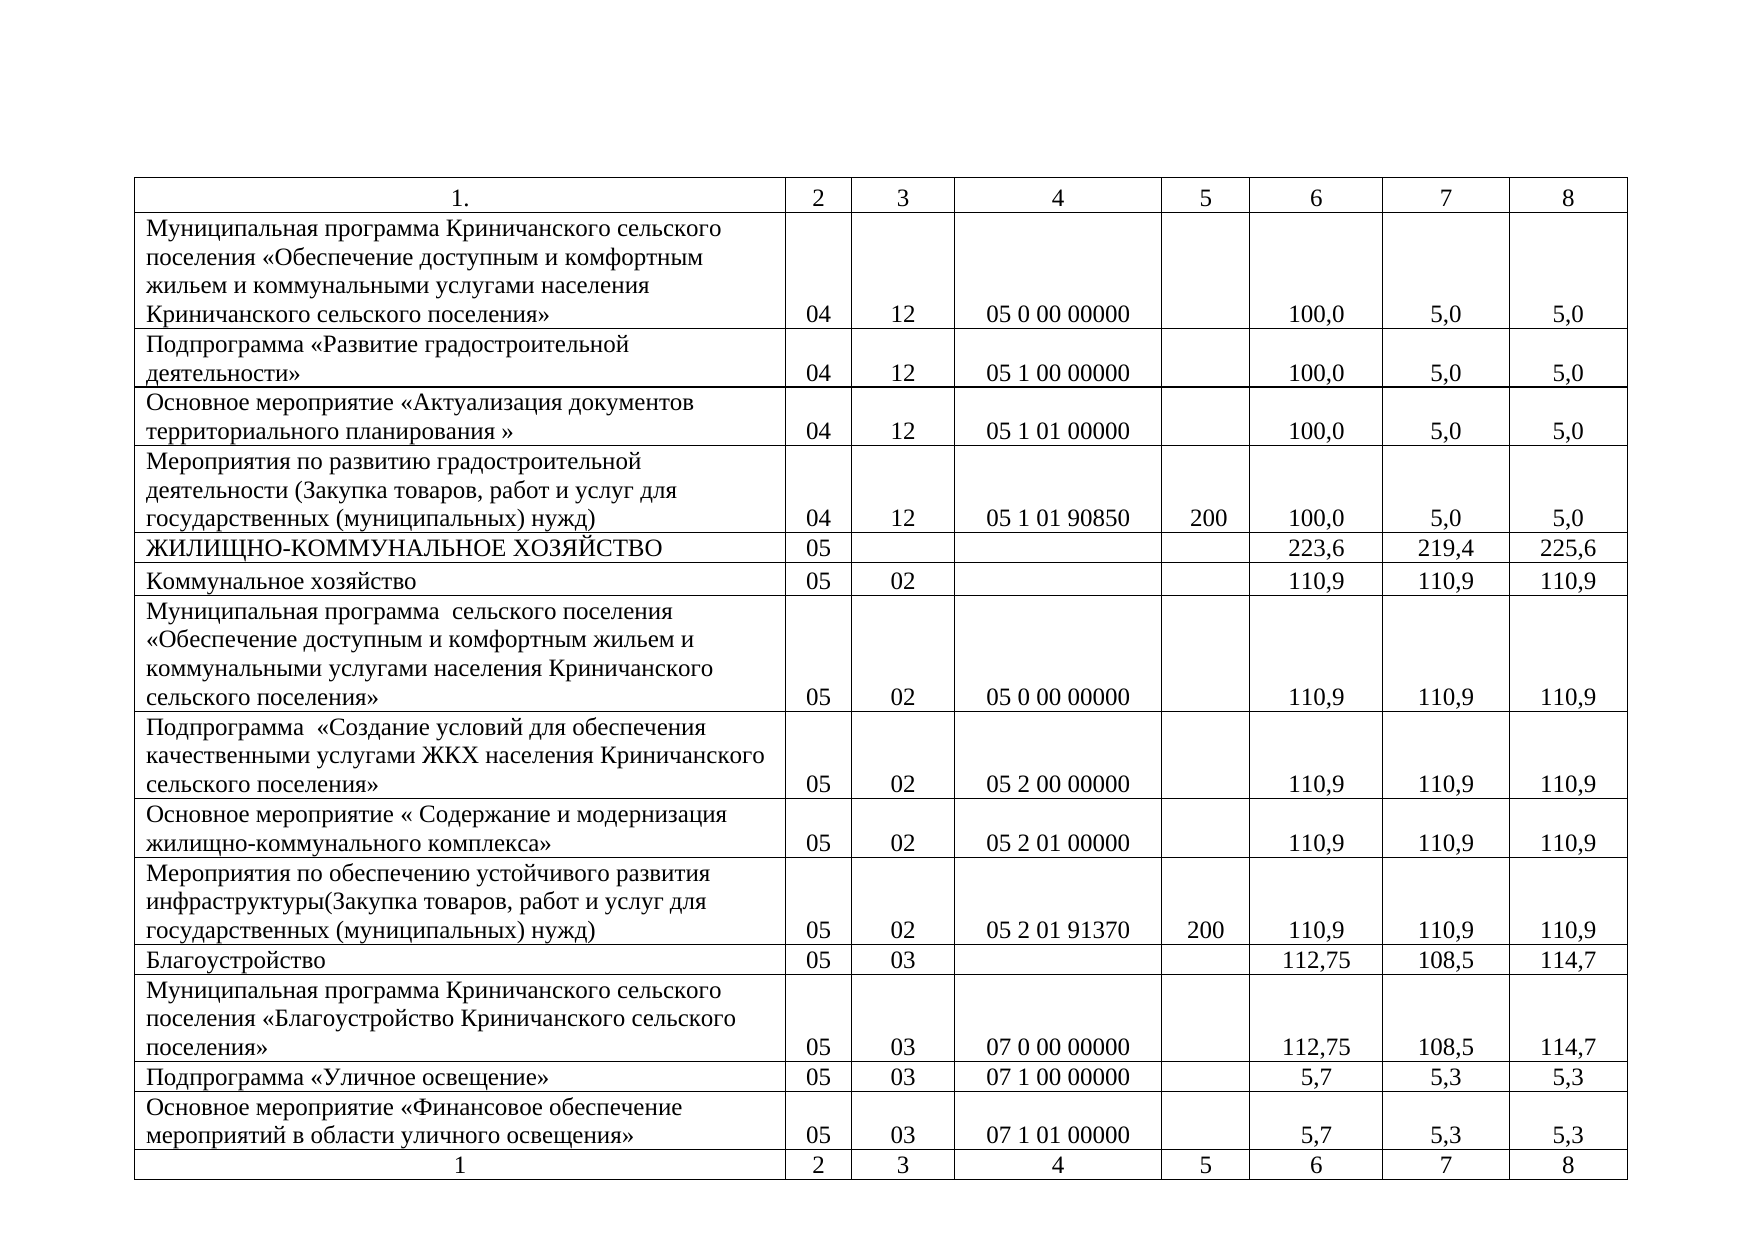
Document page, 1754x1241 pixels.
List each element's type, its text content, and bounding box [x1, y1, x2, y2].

table_cell 100,0 [1250, 446, 1382, 532]
table_cell 225,6 [1510, 533, 1627, 562]
table_cell Основное мероприятие «Актуализация документов территориального планирования » [135, 388, 785, 445]
table_cell [852, 533, 954, 562]
table_cell Подпрограмма «Развитие градостроительной деятельности» [135, 329, 785, 386]
table_cell 110,9 [1510, 596, 1627, 711]
table_cell 5,0 [1510, 446, 1627, 532]
table_cell [1162, 1062, 1249, 1091]
table_cell 05 [786, 533, 851, 562]
table_header 4 [955, 178, 1161, 212]
table_cell 02 [852, 858, 954, 944]
table_cell 02 [852, 596, 954, 711]
table_cell Подпрограмма «Создание условий для обеспечения качественными услугами ЖКХ населения Криничанского сельского поселения» [135, 712, 785, 798]
table_cell 02 [852, 712, 954, 798]
table_cell 100,0 [1250, 213, 1382, 328]
table_cell [1162, 533, 1249, 562]
table_cell 7 [1383, 1150, 1509, 1179]
table_cell Муниципальная программа сельского поселения «Обеспечение доступным и комфортным жильем и коммунальными услугами населения Криничанского сельского поселения» [135, 596, 785, 711]
table_cell 5,0 [1383, 388, 1509, 445]
table_cell 5,0 [1383, 213, 1509, 328]
table_cell 110,9 [1383, 712, 1509, 798]
table_header 3 [852, 178, 954, 212]
table_cell 110,9 [1510, 858, 1627, 944]
table_header 2 [786, 178, 851, 212]
table_cell [1162, 563, 1249, 595]
table_cell 5,7 [1250, 1092, 1382, 1149]
table_cell 110,9 [1383, 596, 1509, 711]
table_cell Коммунальное хозяйство [135, 563, 785, 595]
table_cell 03 [852, 975, 954, 1061]
table_cell Основное мероприятие «Финансовое обеспечение мероприятий в области уличного освещения» [135, 1092, 785, 1149]
table_cell 110,9 [1250, 596, 1382, 711]
table_cell 04 [786, 213, 851, 328]
table_cell Муниципальная программа Криничанского сельского поселения «Обеспечение доступным и комфортным жильем и коммунальными услугами населения Криничанского сельского поселения» [135, 213, 785, 328]
table_cell 112,75 [1250, 945, 1382, 974]
table_cell 5,3 [1383, 1092, 1509, 1149]
table_cell 1 [135, 1150, 785, 1179]
table_cell 100,0 [1250, 388, 1382, 445]
table_cell 05 2 00 00000 [955, 712, 1161, 798]
table_cell [1162, 213, 1249, 328]
table_cell 12 [852, 388, 954, 445]
table_cell 223,6 [1250, 533, 1382, 562]
table_cell [1162, 975, 1249, 1061]
table_cell 2 [786, 1150, 851, 1179]
table_header 1. [135, 178, 785, 212]
table_cell 5,3 [1510, 1092, 1627, 1149]
table_cell [955, 563, 1161, 595]
table_cell 12 [852, 213, 954, 328]
table_cell 05 1 01 00000 [955, 388, 1161, 445]
table_cell Благоустройство [135, 945, 785, 974]
table_cell 04 [786, 388, 851, 445]
table_cell 07 0 00 00000 [955, 975, 1161, 1061]
table_header 5 [1162, 178, 1249, 212]
table_cell 3 [852, 1150, 954, 1179]
table_cell 05 [786, 596, 851, 711]
table_cell 05 2 01 91370 [955, 858, 1161, 944]
table_cell 5 [1162, 1150, 1249, 1179]
table_cell 04 [786, 446, 851, 532]
table_cell 108,5 [1383, 945, 1509, 974]
table_cell Мероприятия по обеспечению устойчивого развития инфраструктуры(Закупка товаров, работ и услуг для государственных (муниципальных) нужд) [135, 858, 785, 944]
table_cell Мероприятия по развитию градостроительной деятельности (Закупка товаров, работ и услуг для государственных (муниципальных) нужд) [135, 446, 785, 532]
table_cell 112,75 [1250, 975, 1382, 1061]
table_cell 05 [786, 1092, 851, 1149]
table_cell Основное мероприятие « Содержание и модернизация жилищно-коммунального комплекса» [135, 799, 785, 857]
table_cell 110,9 [1383, 563, 1509, 595]
table_cell 05 1 01 90850 [955, 446, 1161, 532]
table_cell 05 0 00 00000 [955, 596, 1161, 711]
table_cell 05 [786, 975, 851, 1061]
table_cell 108,5 [1383, 975, 1509, 1061]
table_cell 5,0 [1383, 329, 1509, 386]
table_cell 6 [1250, 1150, 1382, 1179]
table_cell 219,4 [1383, 533, 1509, 562]
table_cell [1162, 712, 1249, 798]
table_cell 114,7 [1510, 975, 1627, 1061]
table_cell 110,9 [1250, 563, 1382, 595]
table_cell 02 [852, 563, 954, 595]
table_cell 05 [786, 945, 851, 974]
table_cell 05 2 01 00000 [955, 799, 1161, 857]
table_cell 200 [1162, 858, 1249, 944]
table_cell 110,9 [1383, 799, 1509, 857]
table_header 7 [1383, 178, 1509, 212]
table_cell [1162, 388, 1249, 445]
table_cell [1162, 799, 1249, 857]
table_cell [1162, 329, 1249, 386]
table_cell 05 [786, 712, 851, 798]
table_cell 07 1 00 00000 [955, 1062, 1161, 1091]
table_cell 110,9 [1250, 799, 1382, 857]
table_cell 05 0 00 00000 [955, 213, 1161, 328]
table_header 8 [1510, 178, 1627, 212]
table_cell [1162, 1092, 1249, 1149]
table_cell 4 [955, 1150, 1161, 1179]
table_cell 5,0 [1510, 213, 1627, 328]
table_cell 02 [852, 799, 954, 857]
table_header 6 [1250, 178, 1382, 212]
table_cell 5,3 [1510, 1062, 1627, 1091]
table_cell 07 1 01 00000 [955, 1092, 1161, 1149]
table_cell 8 [1510, 1150, 1627, 1179]
table_cell 110,9 [1250, 712, 1382, 798]
table_cell 05 [786, 563, 851, 595]
table_cell Муниципальная программа Криничанского сельского поселения «Благоустройство Криничанского сельского поселения» [135, 975, 785, 1061]
table_cell 05 [786, 799, 851, 857]
table_cell 05 [786, 1062, 851, 1091]
table_cell 110,9 [1510, 712, 1627, 798]
table_cell [955, 533, 1161, 562]
table_cell 03 [852, 945, 954, 974]
table_cell [955, 945, 1161, 974]
table_cell 03 [852, 1092, 954, 1149]
table_cell 05 1 00 00000 [955, 329, 1161, 386]
table_cell 12 [852, 329, 954, 386]
table_cell 110,9 [1510, 799, 1627, 857]
table_cell 5,0 [1510, 329, 1627, 386]
table_cell [1162, 596, 1249, 711]
table_cell 114,7 [1510, 945, 1627, 974]
table_cell 110,9 [1510, 563, 1627, 595]
table_cell [1162, 945, 1249, 974]
table_cell ЖИЛИЩНО-КОММУНАЛЬНОЕ ХОЗЯЙСТВО [135, 533, 785, 562]
table_cell 5,3 [1383, 1062, 1509, 1091]
table_cell 03 [852, 1062, 954, 1091]
table_cell 12 [852, 446, 954, 532]
table_cell 200 [1162, 446, 1249, 532]
table_cell 100,0 [1250, 329, 1382, 386]
table_cell 05 [786, 858, 851, 944]
table_cell 110,9 [1250, 858, 1382, 944]
table_cell Подпрограмма «Уличное освещение» [135, 1062, 785, 1091]
table_cell 110,9 [1383, 858, 1509, 944]
table_cell 5,0 [1510, 388, 1627, 445]
table_cell 5,7 [1250, 1062, 1382, 1091]
table_cell 04 [786, 329, 851, 386]
table_cell 5,0 [1383, 446, 1509, 532]
